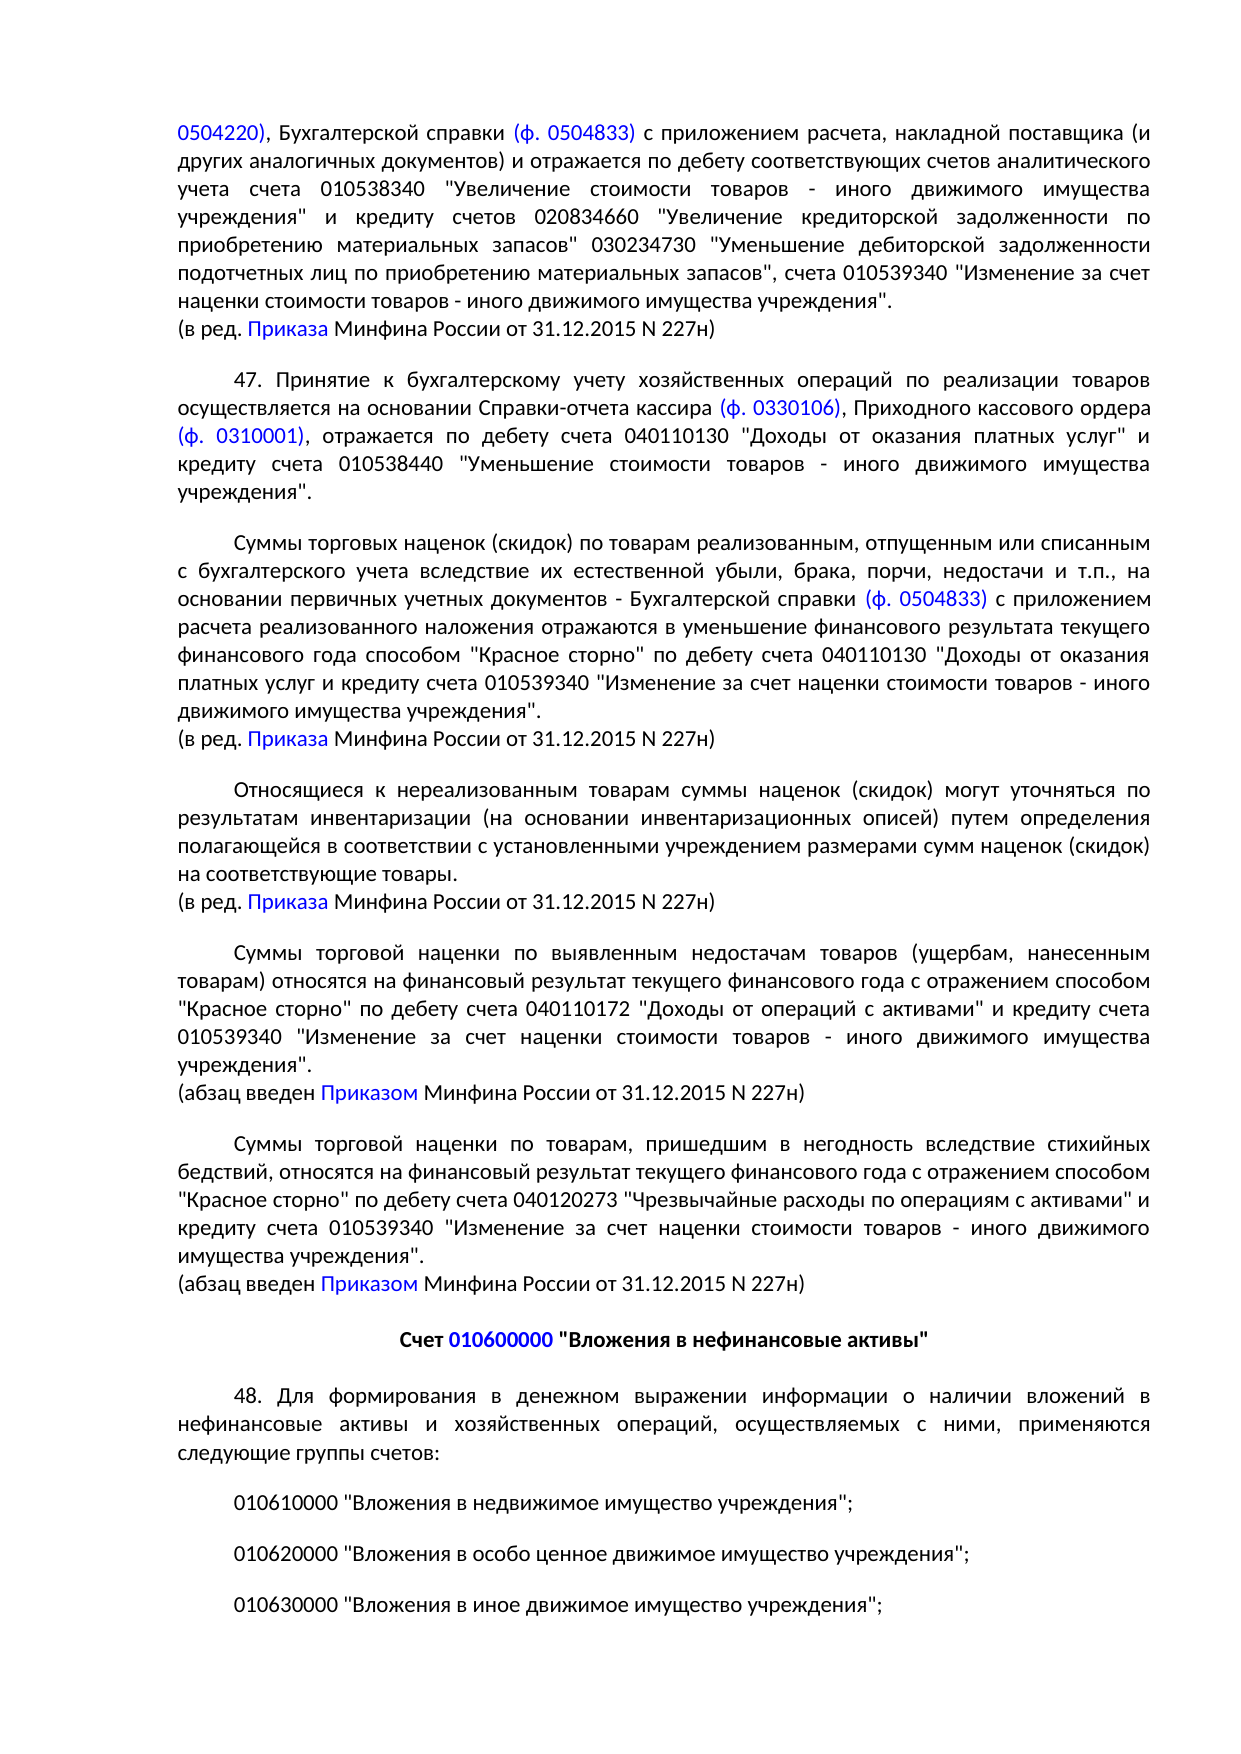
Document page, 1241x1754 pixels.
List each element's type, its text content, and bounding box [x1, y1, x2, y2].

text (в ред. Приказа Минфина России от 31.12.2015 N 227н) [177, 314, 1152, 342]
text 47. Принятие к бухгалтерскому учету хозяйственных операций по реализации товаров осуществляется на основании Справки-отчета кассира (ф. 0330106), Приходного кассового ордера (ф. 0310001), отражается по дебету счета 040110130 "Доходы от оказания платных услуг" и кредиту счета 010538440 "Уменьшение стоимости товаров - иного движимого имущества учреждения". [177, 365, 1152, 505]
text (абзац введен Приказом Минфина России от 31.12.2015 N 227н) [177, 1078, 1152, 1106]
text (в ред. Приказа Минфина России от 31.12.2015 N 227н) [177, 724, 1152, 752]
text Суммы торговой наценки по выявленным недостачам товаров (ущербам, нанесенным товарам) относятся на финансовый результат текущего финансового года с отражением способом "Красное сторно" по дебету счета 040110172 "Доходы от операций с активами" и кредиту счета 010539340 "Изменение за счет наценки стоимости товаров - иного движимого имущества учреждения". [177, 938, 1152, 1078]
text Относящиеся к нереализованным товарам суммы наценок (скидок) могут уточняться по результатам инвентаризации (на основании инвентаризационных описей) путем определения полагающейся в соответствии с установленными учреждением размерами сумм наценок (скидок) на соответствующие товары. [177, 775, 1152, 887]
title Счет 010600000 "Вложения в нефинансовые активы" [177, 1326, 1152, 1353]
text 010630000 "Вложения в иное движимое имущество учреждения"; [177, 1590, 1152, 1618]
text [177, 118, 1152, 314]
text 010610000 "Вложения в недвижимое имущество учреждения"; [177, 1488, 1152, 1517]
text (абзац введен Приказом Минфина России от 31.12.2015 N 227н) [177, 1269, 1152, 1297]
text Суммы торговой наценки по товарам, пришедшим в негодность вследствие стихийных бедствий, относятся на финансовый результат текущего финансового года с отражением способом "Красное сторно" по дебету счета 040120273 "Чрезвычайные расходы по операциям с активами" и кредиту счета 010539340 "Изменение за счет наценки стоимости товаров - иного движимого имущества учреждения". [177, 1129, 1152, 1269]
text Суммы торговых наценок (скидок) по товарам реализованным, отпущенным или списанным с бухгалтерского учета вследствие их естественной убыли, брака, порчи, недостачи и т.п., на основании первичных учетных документов - Бухгалтерской справки (ф. 0504833) с приложением расчета реализованного наложения отражаются в уменьшение финансового результата текущего финансового года способом "Красное сторно" по дебету счета 040110130 "Доходы от оказания платных услуг и кредиту счета 010539340 "Изменение за счет наценки стоимости товаров - иного движимого имущества учреждения". [177, 528, 1152, 724]
text 010620000 "Вложения в особо ценное движимое имущество учреждения"; [177, 1539, 1152, 1567]
text 48. Для формирования в денежном выражении информации о наличии вложений в нефинансовые активы и хозяйственных операций, осуществляемых с ними, применяются следующие группы счетов: [177, 1382, 1152, 1466]
text (в ред. Приказа Минфина России от 31.12.2015 N 227н) [177, 887, 1152, 915]
